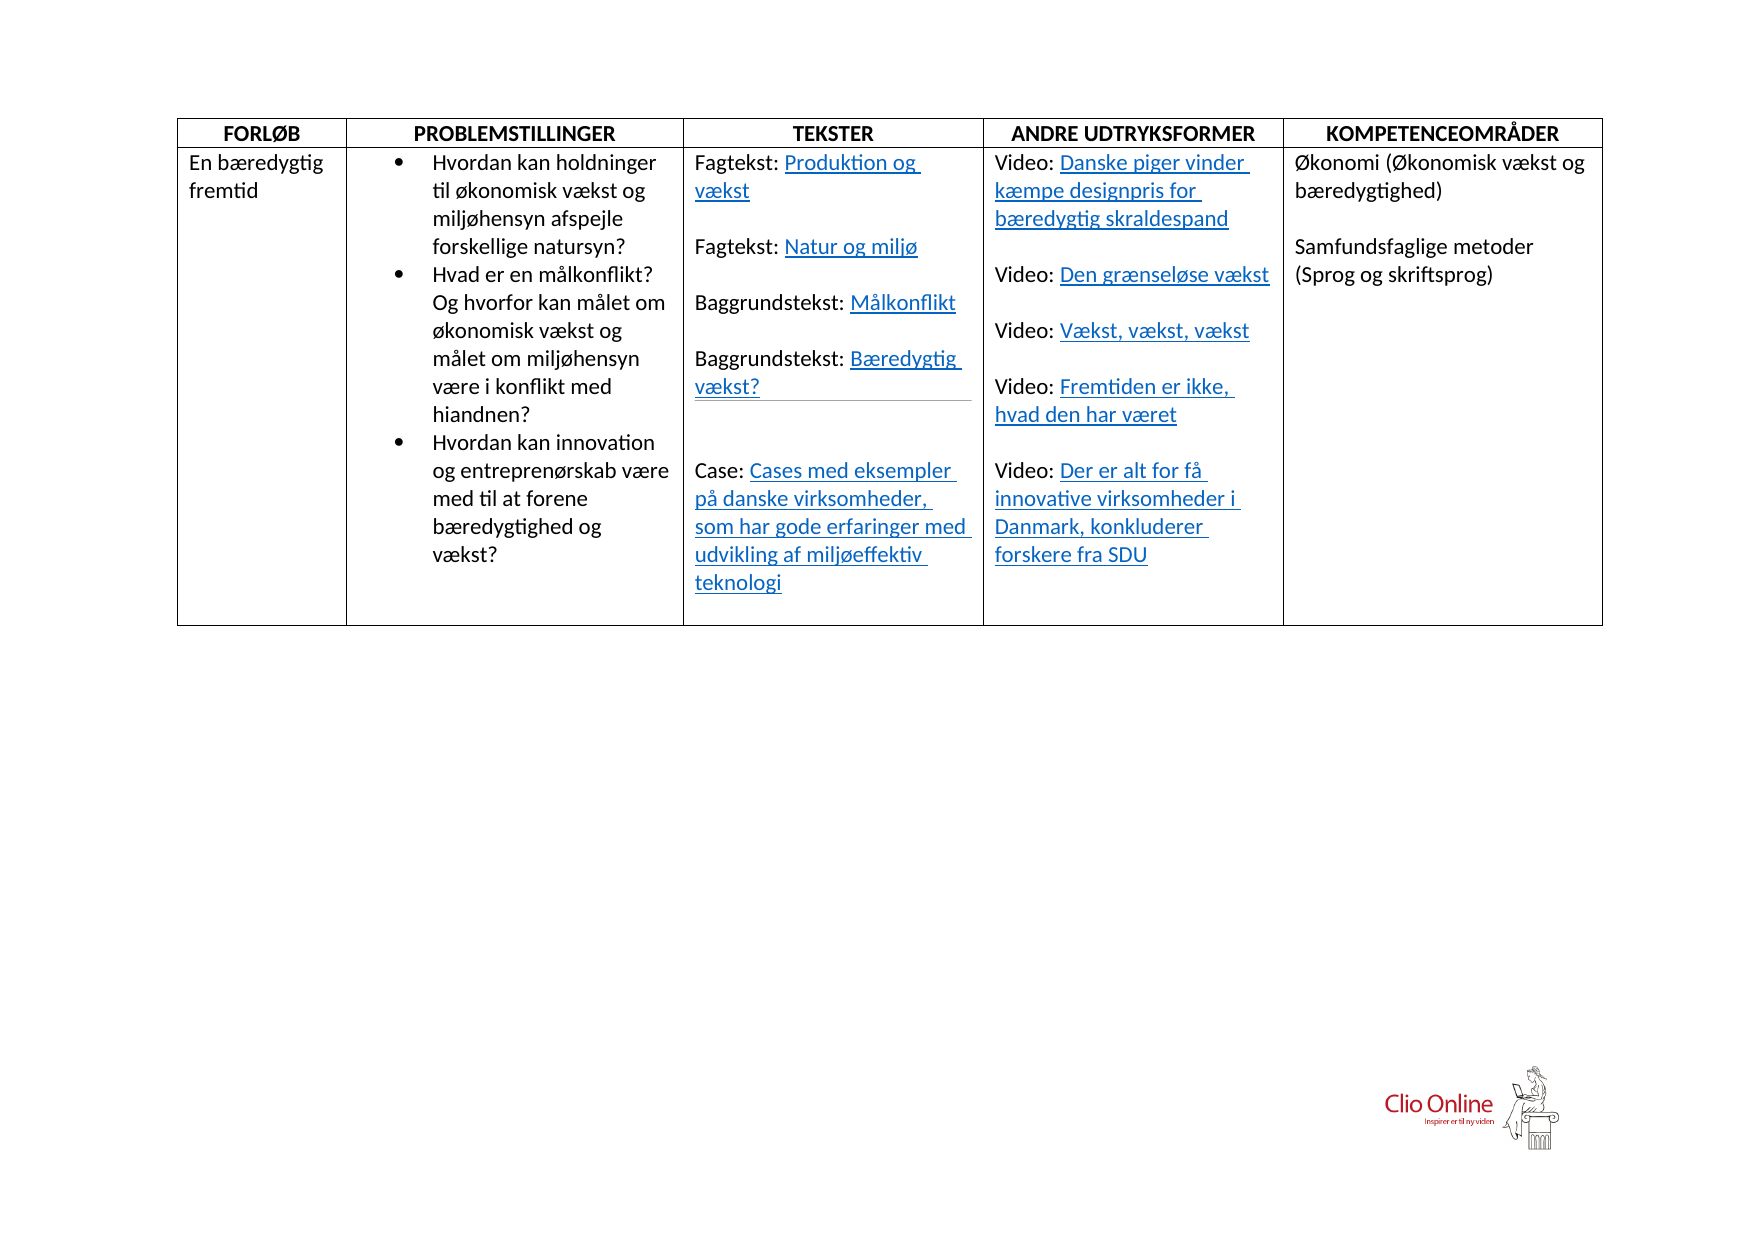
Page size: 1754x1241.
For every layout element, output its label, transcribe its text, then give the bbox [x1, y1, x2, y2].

table_header TEKSTER [684, 119, 983, 147]
table_cell Video: Danske piger vinder kæmpe designpris for bæredygtig skraldespand Video: Den grænseløse vækst Video: Vækst, vækst, vækst Video: Fremtiden er ikke, hvad den har været Video: Der er alt for få innovative virksomheder i Danmark, konkluderer forskere fra SDU [984, 148, 1283, 624]
table_header ANDRE UDTRYKSFORMER [984, 119, 1283, 147]
table_header KOMPETENCEOMRÅDER [1284, 119, 1602, 147]
table_cell Økonomi (Økonomisk vækst og bæredygtighed) Samfundsfaglige metoder (Sprog og skriftsprog) [1284, 148, 1602, 624]
table_cell En bæredygtig fremtid [178, 148, 346, 624]
table_header PROBLEMSTILLINGER [347, 119, 683, 147]
table_cell Hvordan kan holdninger til økonomisk vækst og miljøhensyn afspejle forskellige natursyn? Hvad er en målkonflikt? Og hvorfor kan målet om økonomisk vækst og målet om miljøhensyn være i konflikt med hiandnen? Hvordan kan innovation og entreprenørskab være med til at forene bæredygtighed og vækst? [347, 148, 683, 624]
picture [1367, 1048, 1577, 1167]
table_cell Fagtekst: Produktion og vækst Fagtekst: Natur og miljø Baggrundstekst: Målkonflikt Baggrundstekst: Bæredygtig vækst? Case: Cases med eksempler på danske virksomheder, som har gode erfaringer med udvikling af miljøeffektiv teknologi [684, 148, 983, 624]
table_header FORLØB [178, 119, 346, 147]
